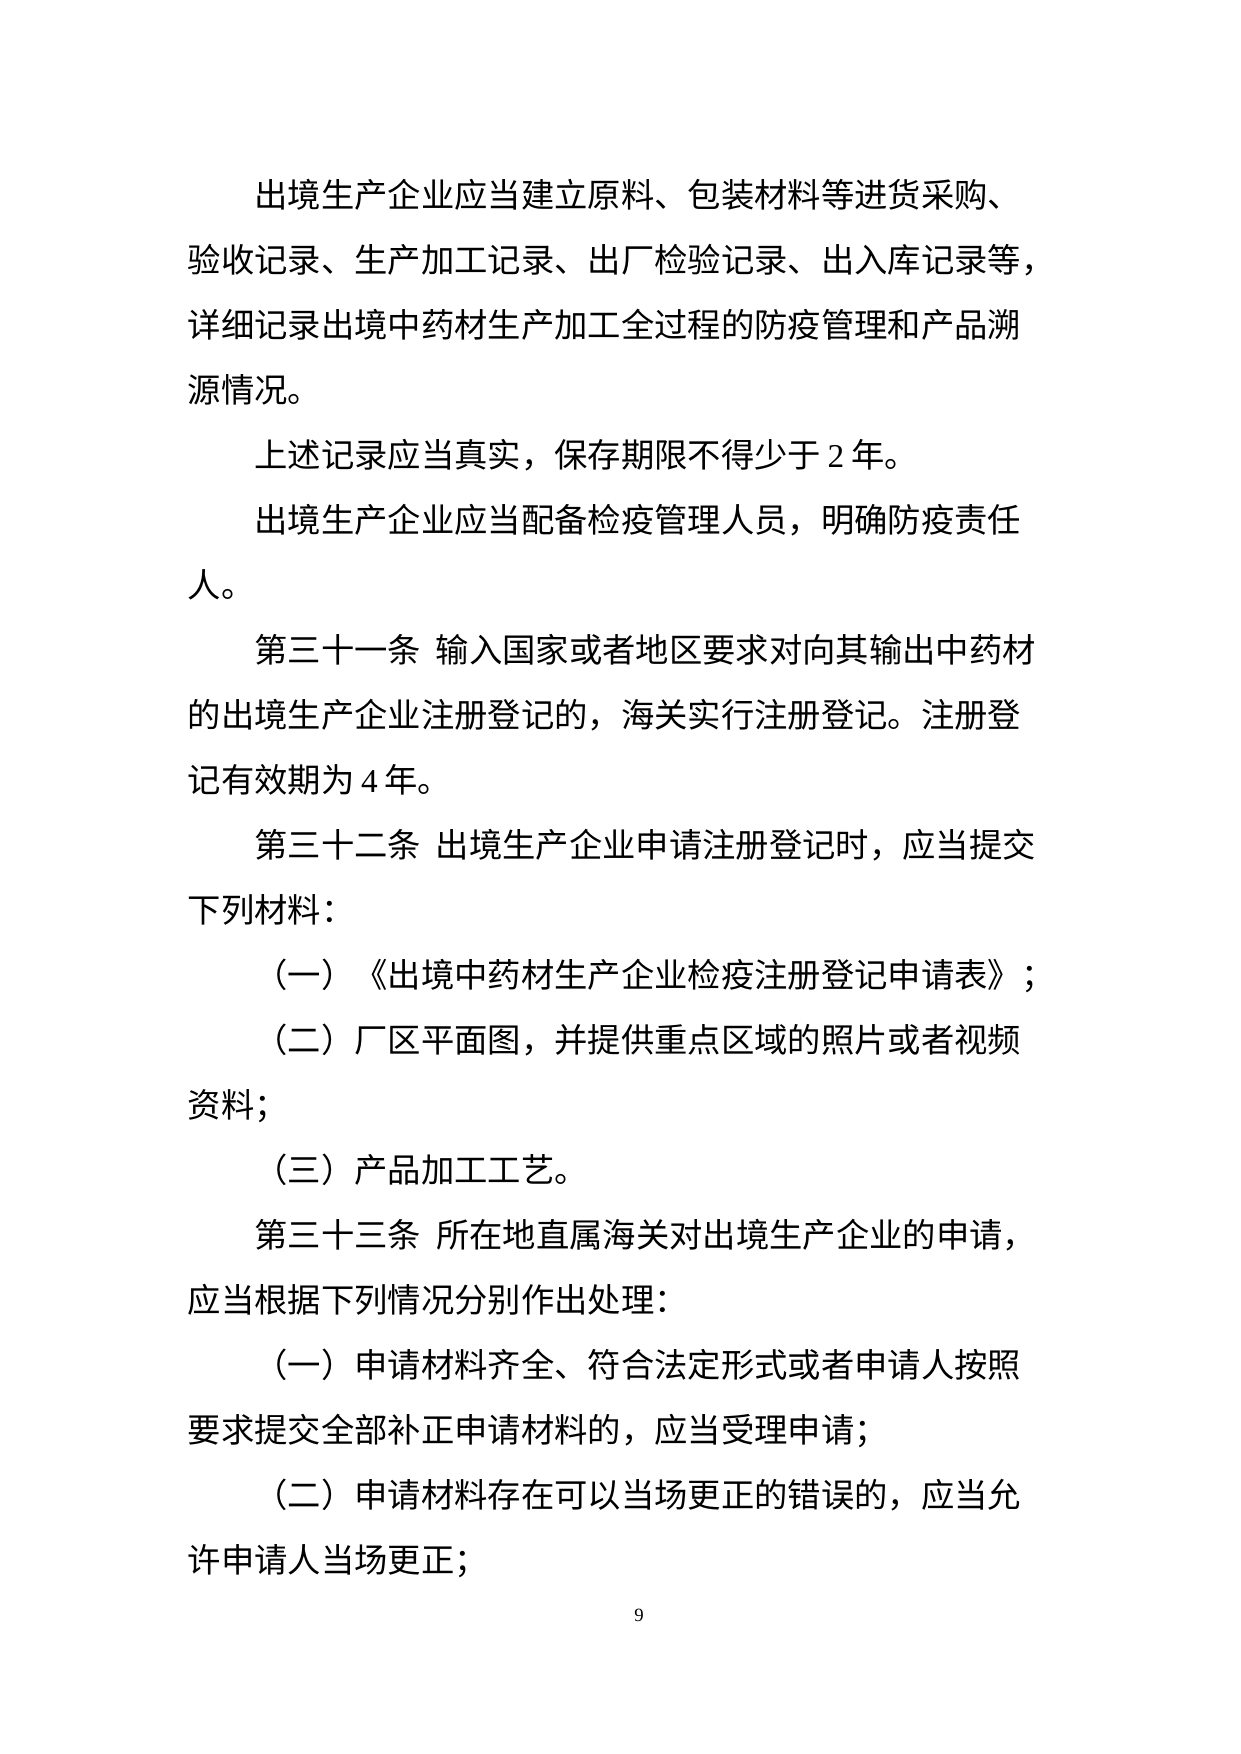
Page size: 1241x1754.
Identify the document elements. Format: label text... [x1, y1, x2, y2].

text 上述记录应当真实，保存期限不得少于2年。 [187, 420, 1053, 485]
text 第三十一条 输入国家或者地区要求对向其输出中药材的出境生产企业注册登记的，海关实行注册登记。注册登记有效期为4年。 [187, 615, 1053, 810]
text （三）产品加工工艺。 [187, 1135, 1053, 1200]
text （一）《出境中药材生产企业检疫注册登记申请表》； [187, 940, 1053, 1005]
text 第三十二条 出境生产企业申请注册登记时，应当提交下列材料： [187, 810, 1053, 940]
text （一）申请材料齐全、符合法定形式或者申请人按照要求提交全部补正申请材料的，应当受理申请； [187, 1330, 1053, 1460]
text 出境生产企业应当建立原料、包装材料等进货采购、验收记录、生产加工记录、出厂检验记录、出入库记录等，详细记录出境中药材生产加工全过程的防疫管理和产品溯源情况。 [187, 160, 1053, 420]
text 出境生产企业应当配备检疫管理人员，明确防疫责任人。 [187, 485, 1053, 615]
text （二）申请材料存在可以当场更正的错误的，应当允许申请人当场更正； [187, 1460, 1053, 1590]
text 第三十三条 所在地直属海关对出境生产企业的申请，应当根据下列情况分别作出处理： [187, 1200, 1053, 1330]
text （二）厂区平面图，并提供重点区域的照片或者视频资料； [187, 1005, 1053, 1135]
